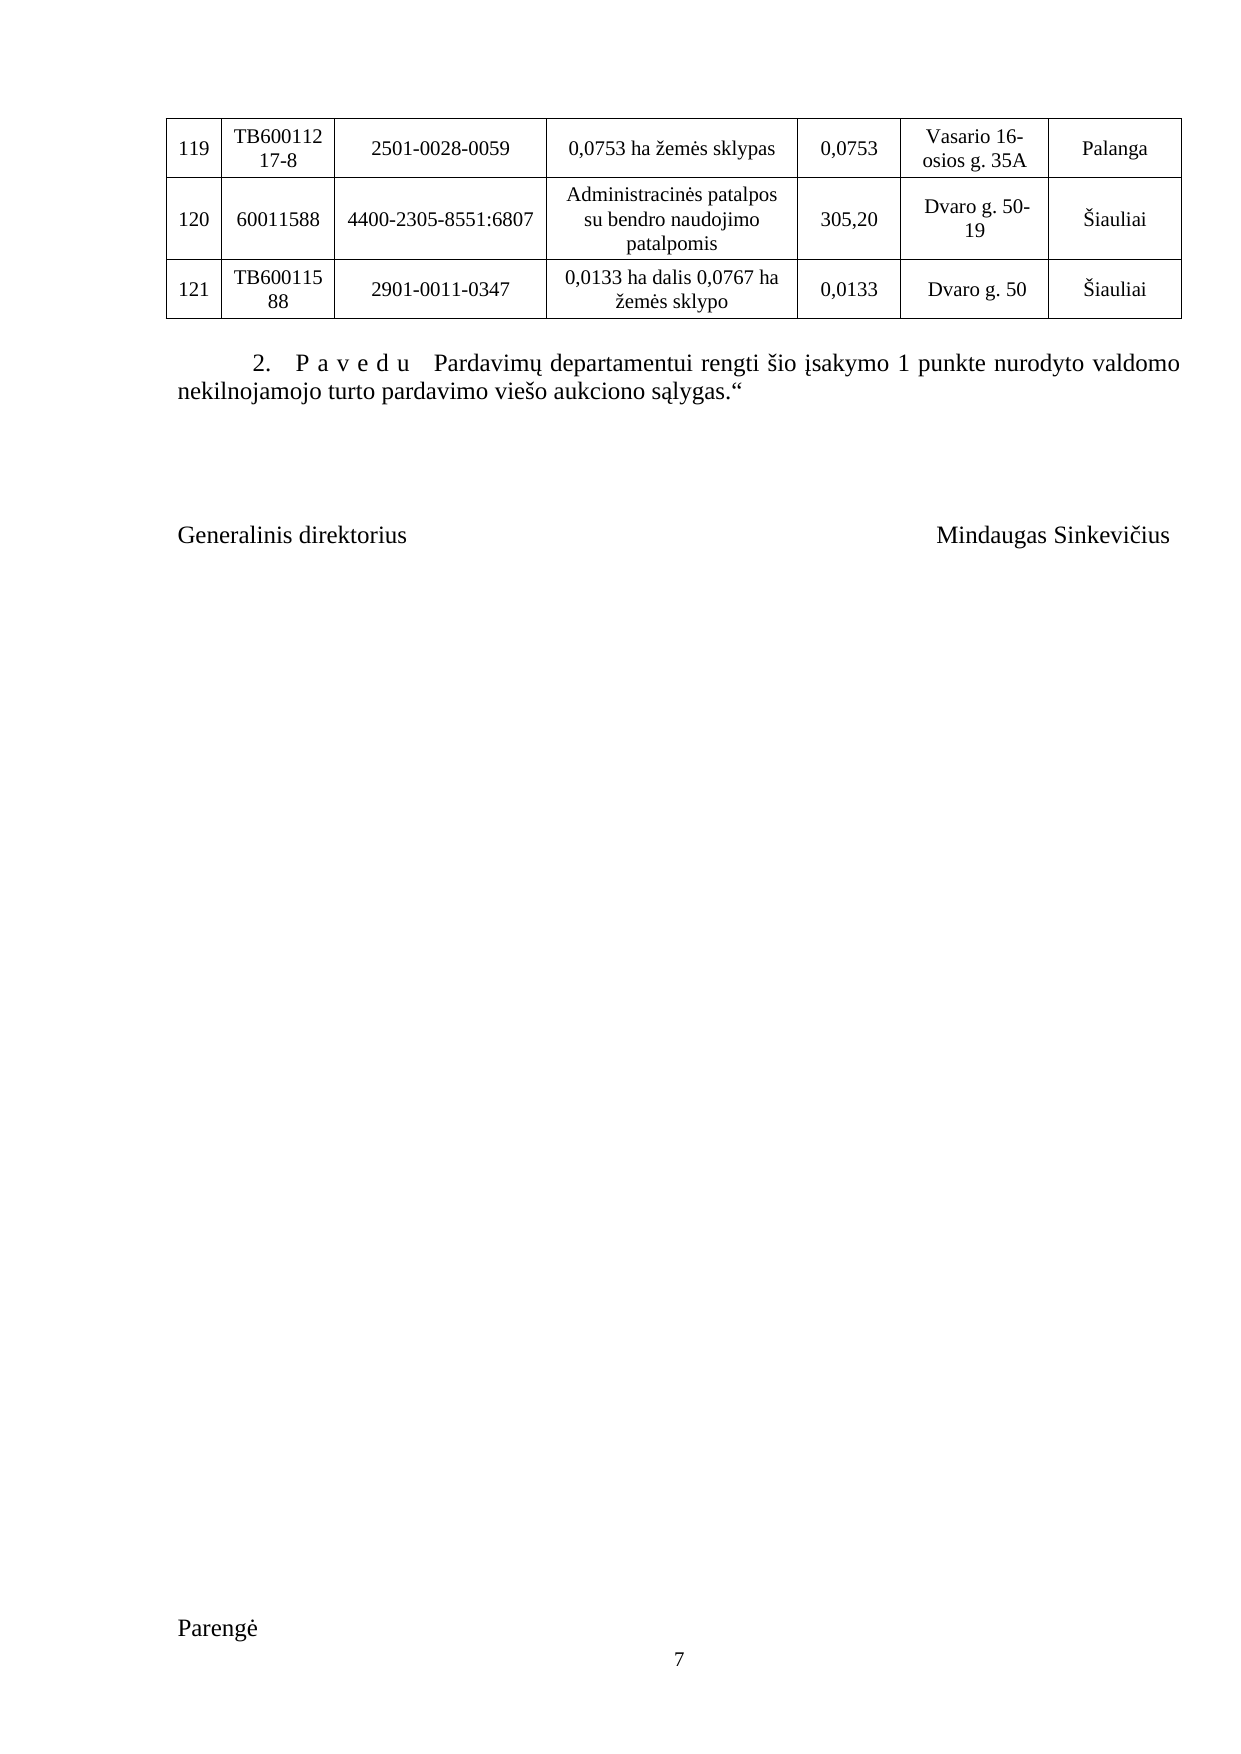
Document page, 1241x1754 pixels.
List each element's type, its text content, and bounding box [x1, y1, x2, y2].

table_cell 0,0753 [798, 119, 900, 177]
table_cell 60011588 [222, 178, 334, 259]
table_cell Dvaro g. 50-19 [901, 178, 1048, 259]
table_cell 4400-2305-8551:6807 [335, 178, 546, 259]
table_cell TB60011217-8 [222, 119, 334, 177]
text Generalinis direktorius Mindaugas Sinkevičius [177, 520, 1181, 549]
table_cell 0,0753 ha žemės sklypas [547, 119, 797, 177]
table_cell 2501-0028-0059 [335, 119, 546, 177]
table_cell Šiauliai [1049, 178, 1181, 259]
table_cell 0,0133 ha dalis 0,0767 ha žemės sklypo [547, 260, 797, 318]
list P a v e d u Pardavimų departamentui rengti šio įsakymo 1 punkte nurodyto valdomo nekilnojamojo turto pardavimo viešo aukciono sąlygas.“ [177, 348, 1181, 405]
table_cell 120 [167, 178, 221, 259]
table_cell 119 [167, 119, 221, 177]
table_cell TB60011588 [222, 260, 334, 318]
table_cell 0,0133 [798, 260, 900, 318]
table_cell Šiauliai [1049, 260, 1181, 318]
table_cell 121 [167, 260, 221, 318]
table_cell 2901-0011-0347 [335, 260, 546, 318]
table_cell Administracinės patalpos su bendro naudojimo patalpomis [547, 178, 797, 259]
table_cell 305,20 [798, 178, 900, 259]
table_cell Dvaro g. 50 [901, 260, 1048, 318]
text Parengė [177, 1613, 1181, 1641]
table_cell Palanga [1049, 119, 1181, 177]
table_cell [901, 119, 1048, 177]
